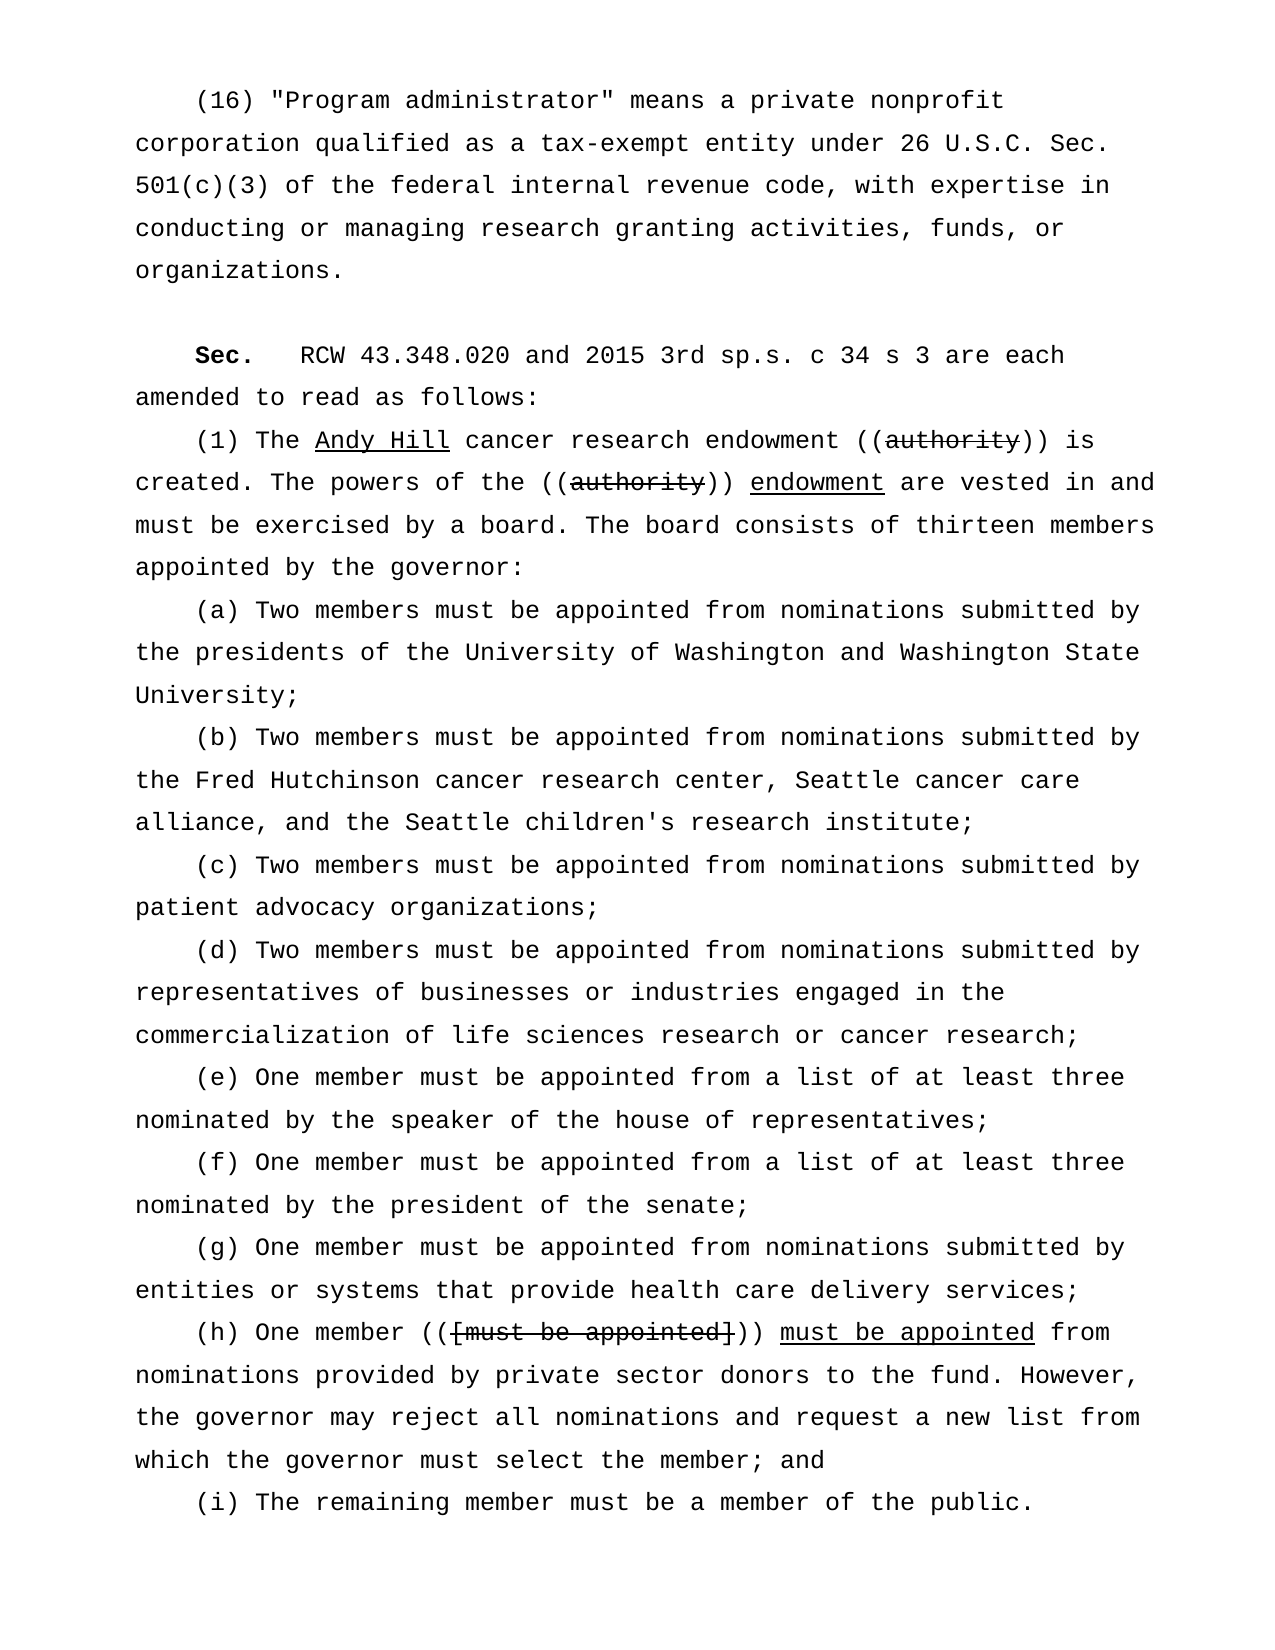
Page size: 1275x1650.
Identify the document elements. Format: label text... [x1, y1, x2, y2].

text (h) One member (([must be appointed])) must be appointed from nominations provided by private sector donors to the fund. However, the governor may reject all nominations and request a new list from which the governor must select the member; and [135, 1307, 1170, 1477]
text (a) Two members must be appointed from nominations submitted by the presidents of the University of Washington and Washington State University; [135, 584, 1170, 712]
text (1) The Andy Hill cancer research endowment ((authority)) is created. The powers of the ((authority)) endowment are vested in and must be exercised by a board. The board consists of thirteen members appointed by the governor: [135, 414, 1170, 584]
text (e) One member must be appointed from a list of at least three nominated by the speaker of the house of representatives; [135, 1052, 1170, 1137]
text (16) "Program administrator" means a private nonprofit corporation qualified as a tax-exempt entity under 26 U.S.C. Sec. 501(c)(3) of the federal internal revenue code, with expertise in conducting or managing research granting activities, funds, or organizations. [135, 75, 1170, 287]
text (f) One member must be appointed from a list of at least three nominated by the president of the senate; [135, 1137, 1170, 1222]
text (g) One member must be appointed from nominations submitted by entities or systems that provide health care delivery services; [135, 1222, 1170, 1307]
text (c) Two members must be appointed from nominations submitted by patient advocacy organizations; [135, 839, 1170, 924]
text Sec. RCW 43.348.020 and 2015 3rd sp.s. c 34 s 3 are each amended to read as follows: [135, 329, 1170, 414]
text (d) Two members must be appointed from nominations submitted by representatives of businesses or industries engaged in the commercialization of life sciences research or cancer research; [135, 924, 1170, 1052]
text (b) Two members must be appointed from nominations submitted by the Fred Hutchinson cancer research center, Seattle cancer care alliance, and the Seattle children's research institute; [135, 712, 1170, 839]
text (i) The remaining member must be a member of the public. [135, 1477, 1170, 1519]
